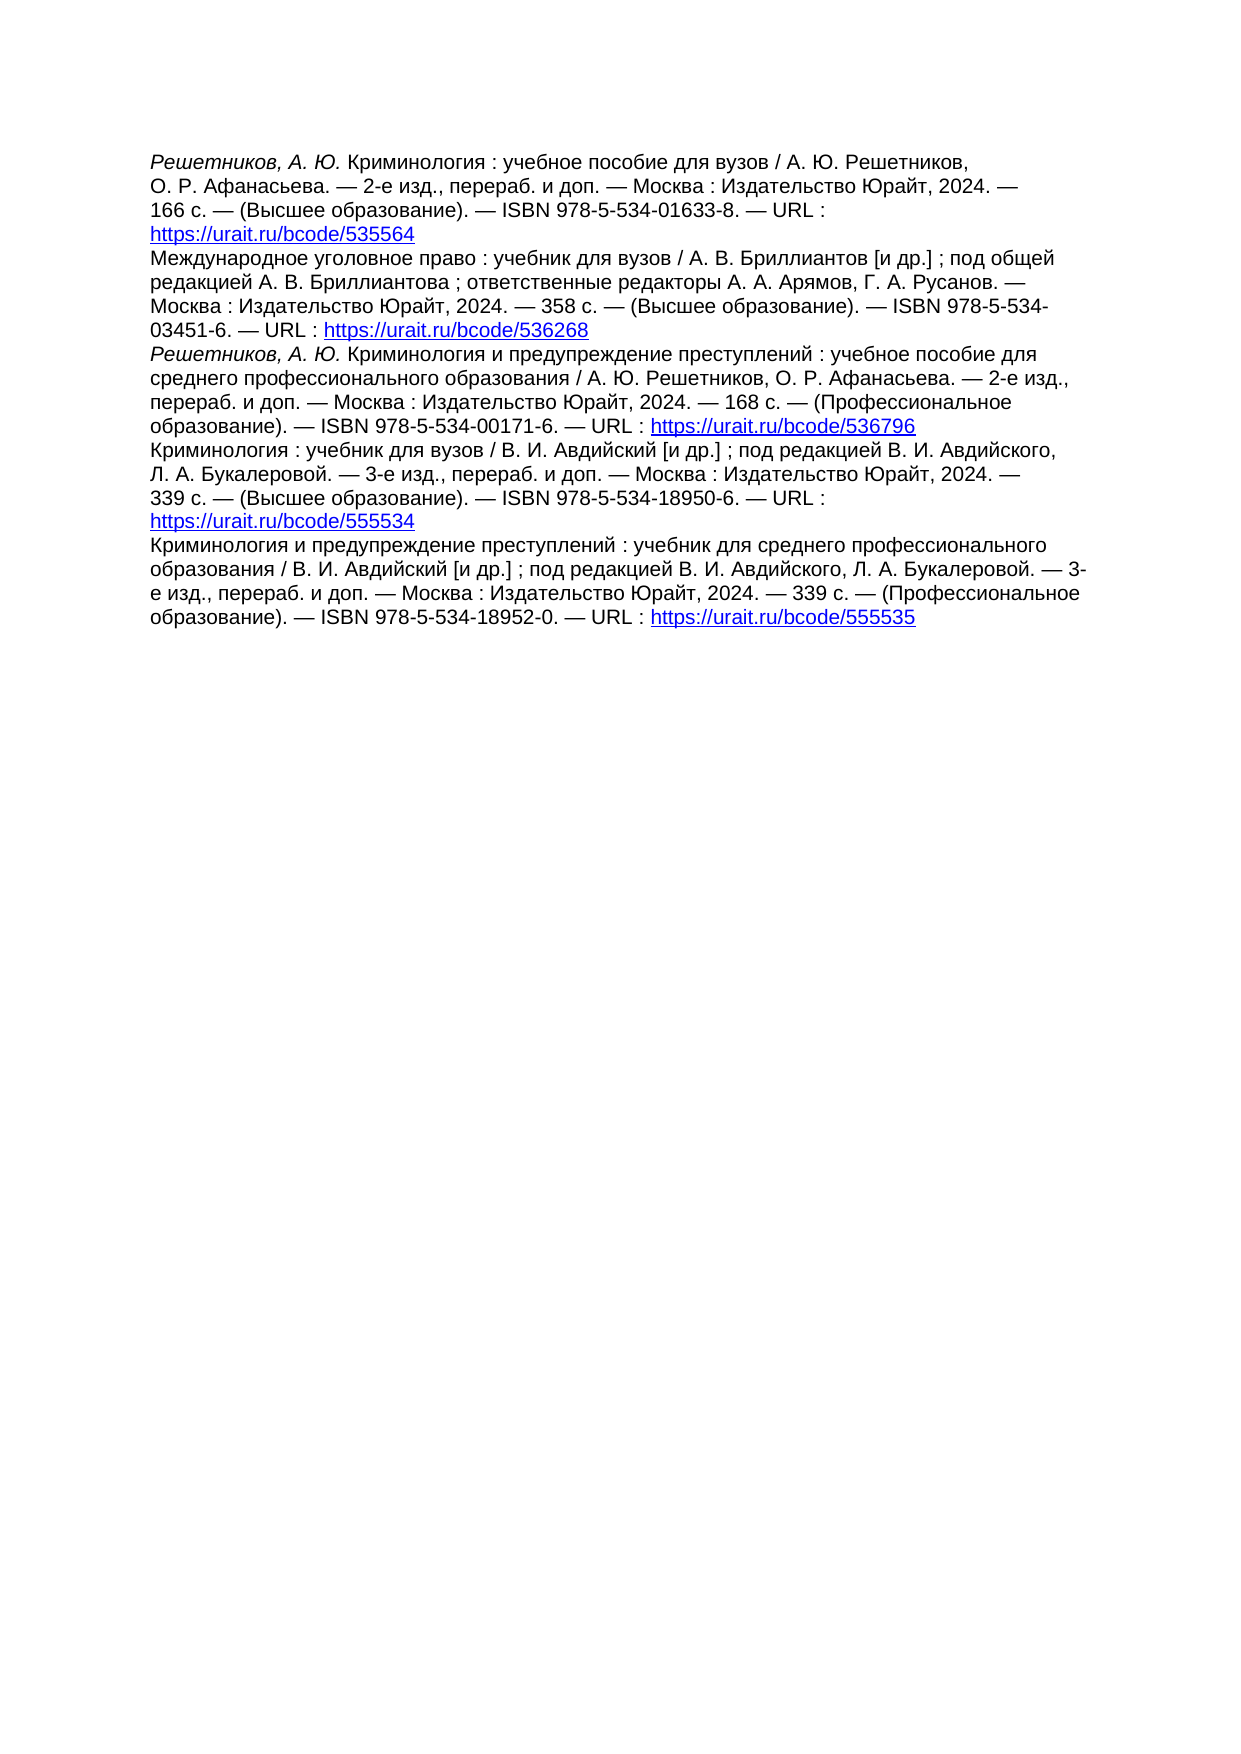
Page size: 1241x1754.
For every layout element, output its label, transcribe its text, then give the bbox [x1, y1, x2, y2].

text Решетников, А. Ю. Криминология : учебное пособие для вузов / А. Ю. Решетников, О. Р. Афанасьева. — 2-е изд., перераб. и доп. — Москва : Издательство Юрайт, 2024. — 166 с. — (Высшее образование). — ISBN 978-5-534-01633-8. — URL : https://urait.ru/bcode/535564 [150, 150, 1090, 246]
text Криминология и предупреждение преступлений : учебник для среднего профессионального образования / В. И. Авдийский [и др.] ; под редакцией В. И. Авдийского, Л. А. Букалеровой. — 3-е изд., перераб. и доп. — Москва : Издательство Юрайт, 2024. — 339 с. — (Профессиональное образование). — ISBN 978-5-534-18952-0. — URL : https://urait.ru/bcode/555535 [150, 533, 1090, 629]
text Решетников, А. Ю. Криминология и предупреждение преступлений : учебное пособие для среднего профессионального образования / А. Ю. Решетников, О. Р. Афанасьева. — 2-е изд., перераб. и доп. — Москва : Издательство Юрайт, 2024. — 168 с. — (Профессиональное образование). — ISBN 978-5-534-00171-6. — URL : https://urait.ru/bcode/536796 [150, 342, 1090, 437]
text Международное уголовное право : учебник для вузов / А. В. Бриллиантов [и др.] ; под общей редакцией А. В. Бриллиантова ; ответственные редакторы А. А. Арямов, Г. А. Русанов. — Москва : Издательство Юрайт, 2024. — 358 с. — (Высшее образование). — ISBN 978-5-534-03451-6. — URL : https://urait.ru/bcode/536268 [150, 246, 1090, 342]
text Криминология : учебник для вузов / В. И. Авдийский [и др.] ; под редакцией В. И. Авдийского, Л. А. Букалеровой. — 3-е изд., перераб. и доп. — Москва : Издательство Юрайт, 2024. — 339 с. — (Высшее образование). — ISBN 978-5-534-18950-6. — URL : https://urait.ru/bcode/555534 [150, 437, 1090, 533]
